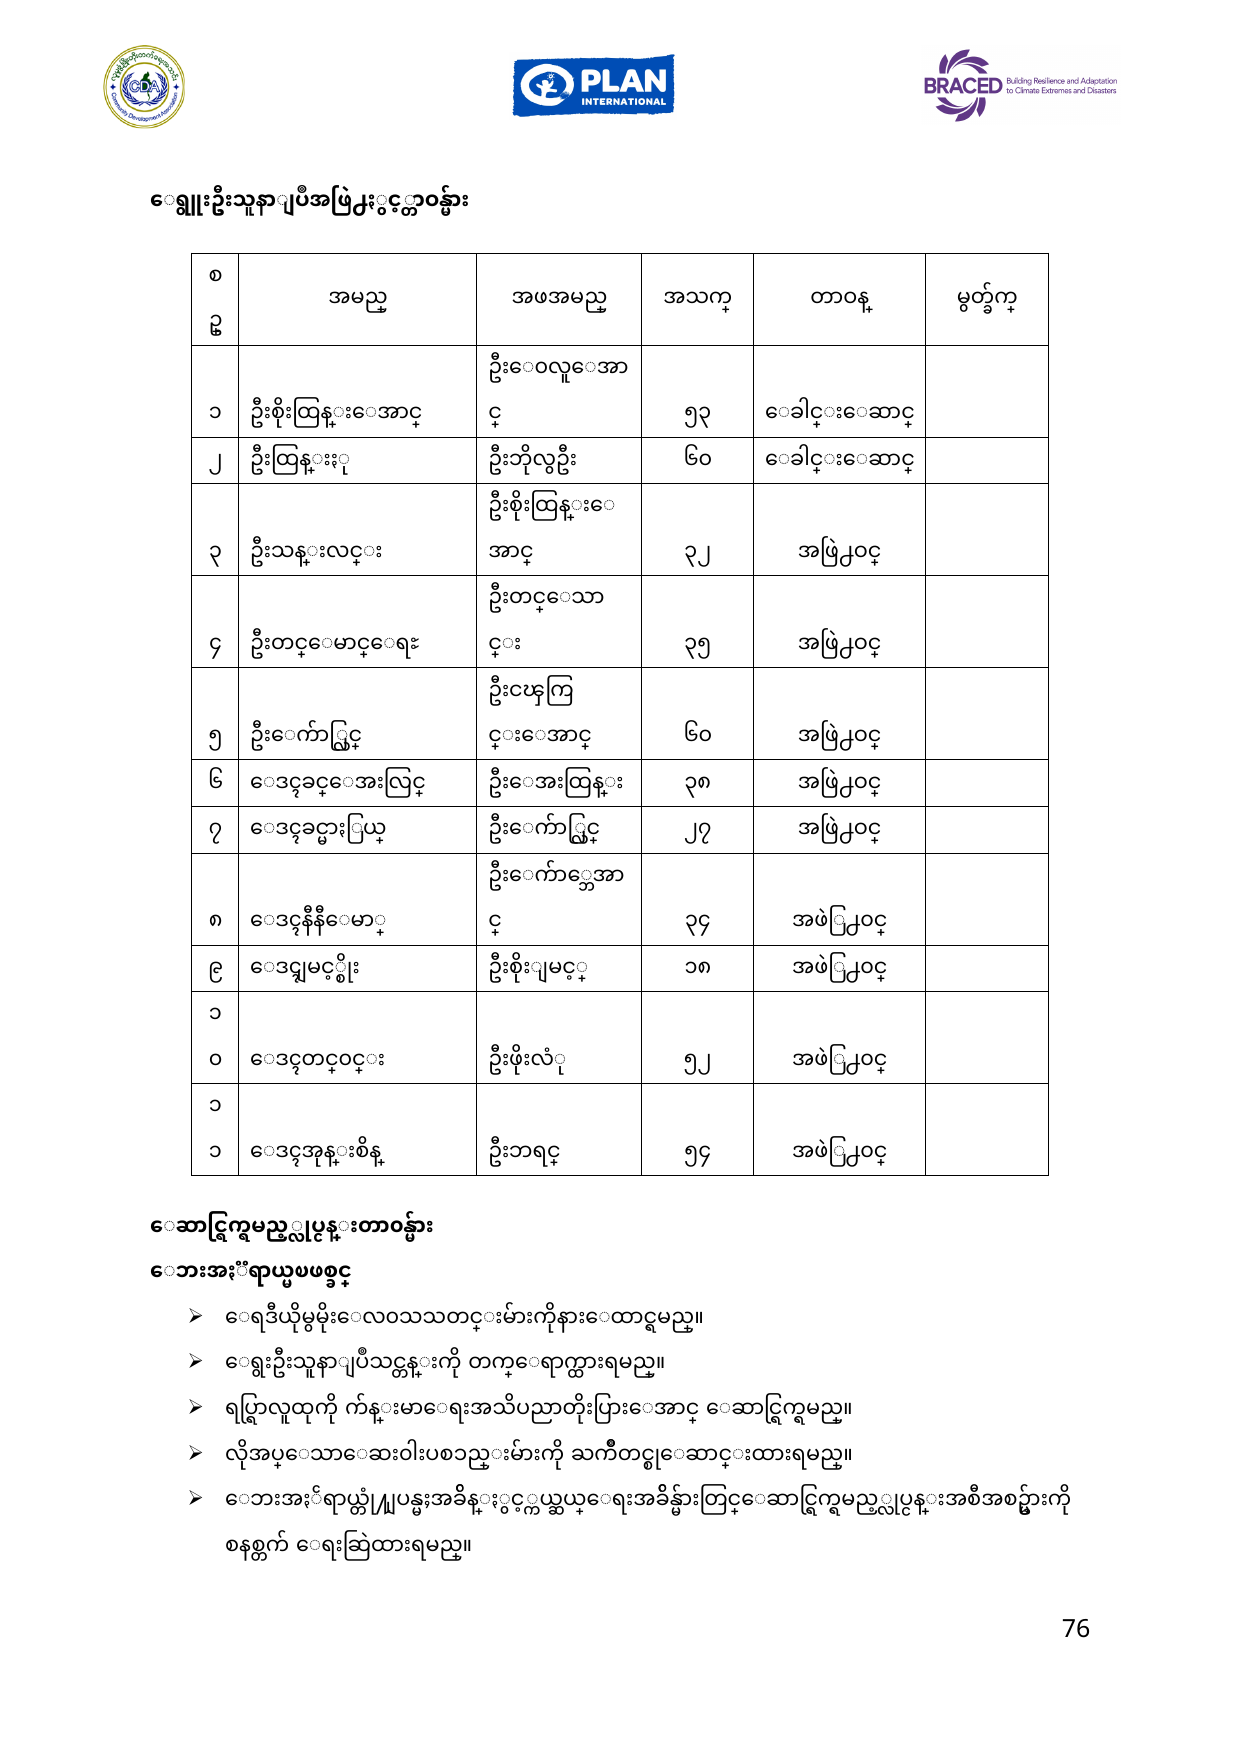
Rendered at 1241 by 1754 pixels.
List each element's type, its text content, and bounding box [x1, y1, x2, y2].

table_cell ၁၁ [192, 1084, 238, 1175]
table_cell ဦးငၾကြင္းေအာင္ [477, 668, 641, 759]
table_cell ၆၀ [642, 438, 753, 483]
table_header အသက္ [642, 254, 753, 344]
table_header တာဝန္ [754, 254, 925, 344]
list ေဘးအႏၲရာယ္တုံ႔ျပန္မႈအခ်ိန္ႏွင့္ကယ္ဆယ္ေရးအခ်ိန္မ်ားတြင္ေဆာင္ရြက္ရမည့္လုပ္ငန္းအစီအစဥ္မ်ားကို စနစ္တက် ေရးဆြဲထားရမည္။ [187, 1478, 1090, 1569]
table_cell ၃၄ [642, 854, 753, 944]
table_cell ဦးစိုးထြန္းေအာင္ [239, 346, 476, 437]
table_cell ၂ [192, 438, 238, 483]
table_cell အဖြဲ႕ဝင္ [754, 576, 925, 667]
table_cell [926, 346, 1048, 437]
text ေရွူးဦးသူနာျပဳအဖြဲ႕ႏွင့္တာဝန္မ်ား [150, 178, 1090, 224]
picture [103, 45, 185, 129]
table_cell ဦးထြန္းႏု [239, 438, 476, 483]
table_cell [926, 668, 1048, 759]
table_cell အဖဲြ႕၀င္ [754, 946, 925, 991]
table_cell ေခါင္းေဆာင္ [754, 438, 925, 483]
list လိုအပ္ေသာေဆး၀ါးပစၥည္းမ်ားကို ႀကိဳတင္စုေဆာင္းထားရမည္။ [187, 1432, 1090, 1478]
table_cell ေဒၚခင္မာႏြယ္ [239, 807, 476, 852]
table_cell အဖြဲ႕ဝင္ [754, 807, 925, 852]
table_cell ၄ [192, 576, 238, 667]
table_cell ေဒၚျမင့္စိုး [239, 946, 476, 991]
table_cell ၇ [192, 807, 238, 852]
table_cell ၅၂ [642, 992, 753, 1083]
picture [509, 52, 678, 120]
table_cell ၁၀ [192, 992, 238, 1083]
table_cell [926, 807, 1048, 852]
table_cell ၅၃ [642, 346, 753, 437]
table_cell အဖြဲ႕ဝင္ [754, 484, 925, 575]
picture [920, 45, 1122, 125]
table_cell ဦးေက်ာ္လြင္ [477, 807, 641, 852]
table_cell [926, 760, 1048, 806]
table_cell ေဒၚခင္ေအးလြင္ [239, 760, 476, 806]
table_cell ၃ [192, 484, 238, 575]
table_cell [926, 576, 1048, 667]
table_cell ၁ [192, 346, 238, 437]
table_cell ၉ [192, 946, 238, 991]
table_header မွတ္ခ်က္ [926, 254, 1048, 344]
table_cell ဦးေက်ာ္လြင္ [239, 668, 476, 759]
table_cell ၅၄ [642, 1084, 753, 1175]
table_cell ဦးေ၀လူေအာင္ [477, 346, 641, 437]
table_cell ဦးသန္းလင္း [239, 484, 476, 575]
table_cell ဦးဖိုးလံု [477, 992, 641, 1083]
table_cell ၂၇ [642, 807, 753, 852]
table_cell ေဒၚအုန္းစိန္ [239, 1084, 476, 1175]
list ေရဒီယိုမွမိုးေလ၀သသတင္းမ်ားကိုနားေထာင္ရမည္။ [187, 1296, 1090, 1341]
table_cell [926, 854, 1048, 944]
table_cell [926, 1084, 1048, 1175]
list ရပ္ရြာလူထုကို က်န္းမာေရးအသိပညာတိုးပြားေအာင္ ေဆာင္ရြက္ရမည္။ [187, 1387, 1090, 1432]
table_cell ၃၅ [642, 576, 753, 667]
table_cell [926, 438, 1048, 483]
table_header အမည္ [239, 254, 476, 344]
table_cell ဦးတင္ေမာင္ေရႊ [239, 576, 476, 667]
table_cell ၅ [192, 668, 238, 759]
table_cell ေဒၚနီနီေမာ္ [239, 854, 476, 944]
table_cell အဖြဲ႕ဝင္ [754, 760, 925, 806]
table_cell [926, 484, 1048, 575]
table_cell ၆၀ [642, 668, 753, 759]
table_cell ဦးေက်ာ္ဘေအာင္ [477, 854, 641, 944]
table_cell ေဒၚတင္၀င္း [239, 992, 476, 1083]
table_cell အဖြဲ႕ဝင္ [754, 668, 925, 759]
table_cell ၃၈ [642, 760, 753, 806]
table_cell အဖဲြ႕၀င္ [754, 854, 925, 944]
table_cell ေခါင္းေဆာင္ [754, 346, 925, 437]
table_cell ၃၂ [642, 484, 753, 575]
text ေဆာင္ရြက္ရမည့္လုပ္ငန္းတာ၀န္မ်ား [150, 1205, 1090, 1250]
text ေဘးအႏၱရာယ္မၿဖစ္ခင္ [150, 1250, 1090, 1296]
table_header စဥ္ [192, 254, 238, 344]
table_cell [926, 946, 1048, 991]
table_cell ဦးတင္ေသာင္း [477, 576, 641, 667]
table_cell အဖဲြ႕၀င္ [754, 1084, 925, 1175]
table_cell ဦးဘရင္ [477, 1084, 641, 1175]
table_cell ဦးစိုးျမင့္ [477, 946, 641, 991]
table_cell ၆ [192, 760, 238, 806]
table_cell အဖဲြ႕၀င္ [754, 992, 925, 1083]
table_cell [926, 992, 1048, 1083]
table_cell ဦးဘိုလွဦး [477, 438, 641, 483]
table_cell ၈ [192, 854, 238, 944]
table_header အဖအမည္ [477, 254, 641, 344]
table_cell ဦးစိုးထြန္းေအာင္ [477, 484, 641, 575]
table_cell ဦးေအးထြန္း [477, 760, 641, 806]
table_cell ၁၈ [642, 946, 753, 991]
list ေရွးဦးသူနာျပဳသင္တန္းကို တက္ေရာက္ထားရမည္။ [187, 1341, 1090, 1387]
